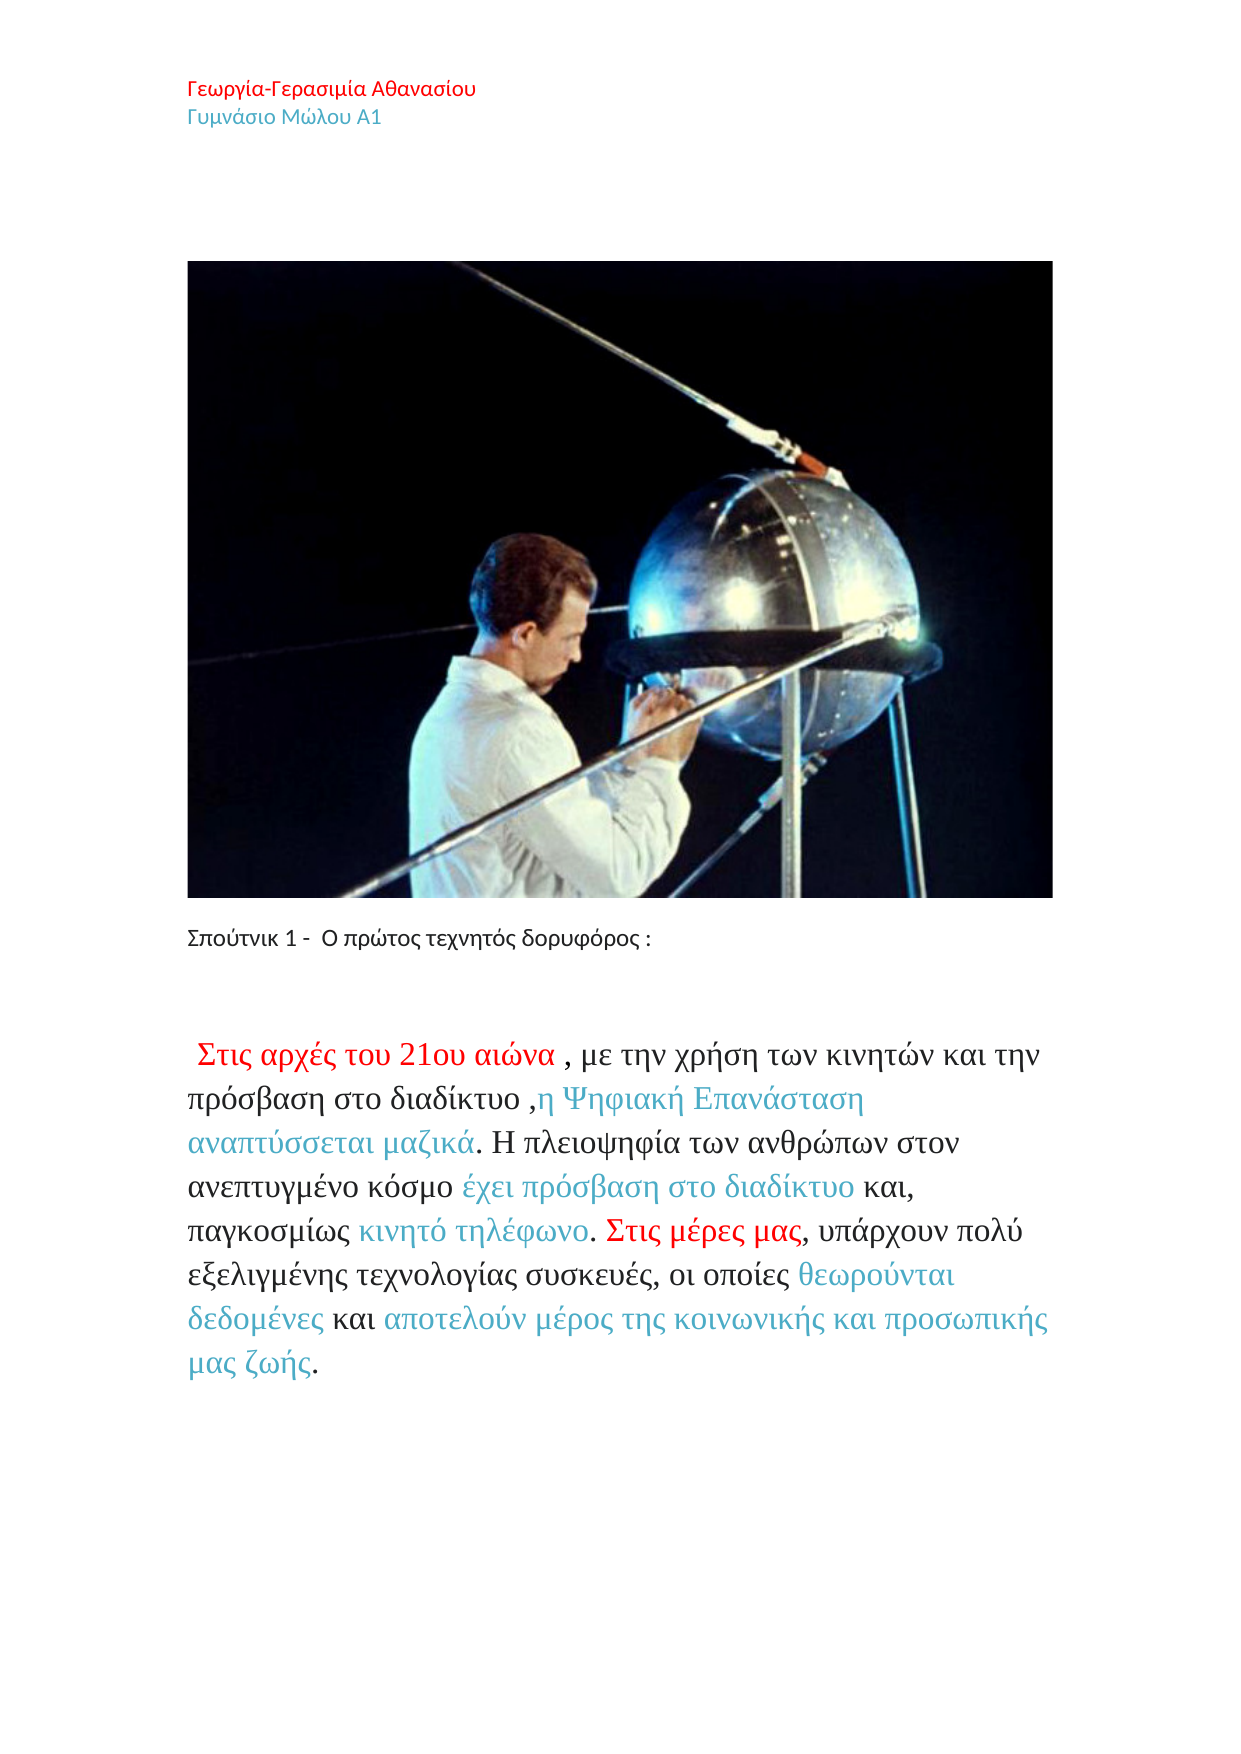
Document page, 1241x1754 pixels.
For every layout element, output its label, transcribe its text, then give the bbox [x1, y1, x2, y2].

text Σπούτνικ 1 - Ο πρώτος τεχνητός δορυφόρος : [187, 922, 1053, 953]
text Στις αρχές του 21ου αιώνα , με την χρήση των κινητών και την πρόσβαση στο διαδίκτυο ,η Ψηφιακή Επανάσταση αναπτύσσεται μαζικά. Η πλειοψηφία των ανθρώπων στον ανεπτυγμένο κόσμο έχει πρόσβαση στο διαδίκτυο και, παγκοσμίως κινητό τηλέφωνο. Στις μέρες μας, υπάρχουν πολύ εξελιγμένης τεχνολογίας συσκευές, οι οποίες θεωρούνται δεδομένες και αποτελούν μέρος της κοινωνικής και προσωπικής μας ζωής. [187, 1034, 1053, 1381]
picture [187, 261, 1053, 898]
